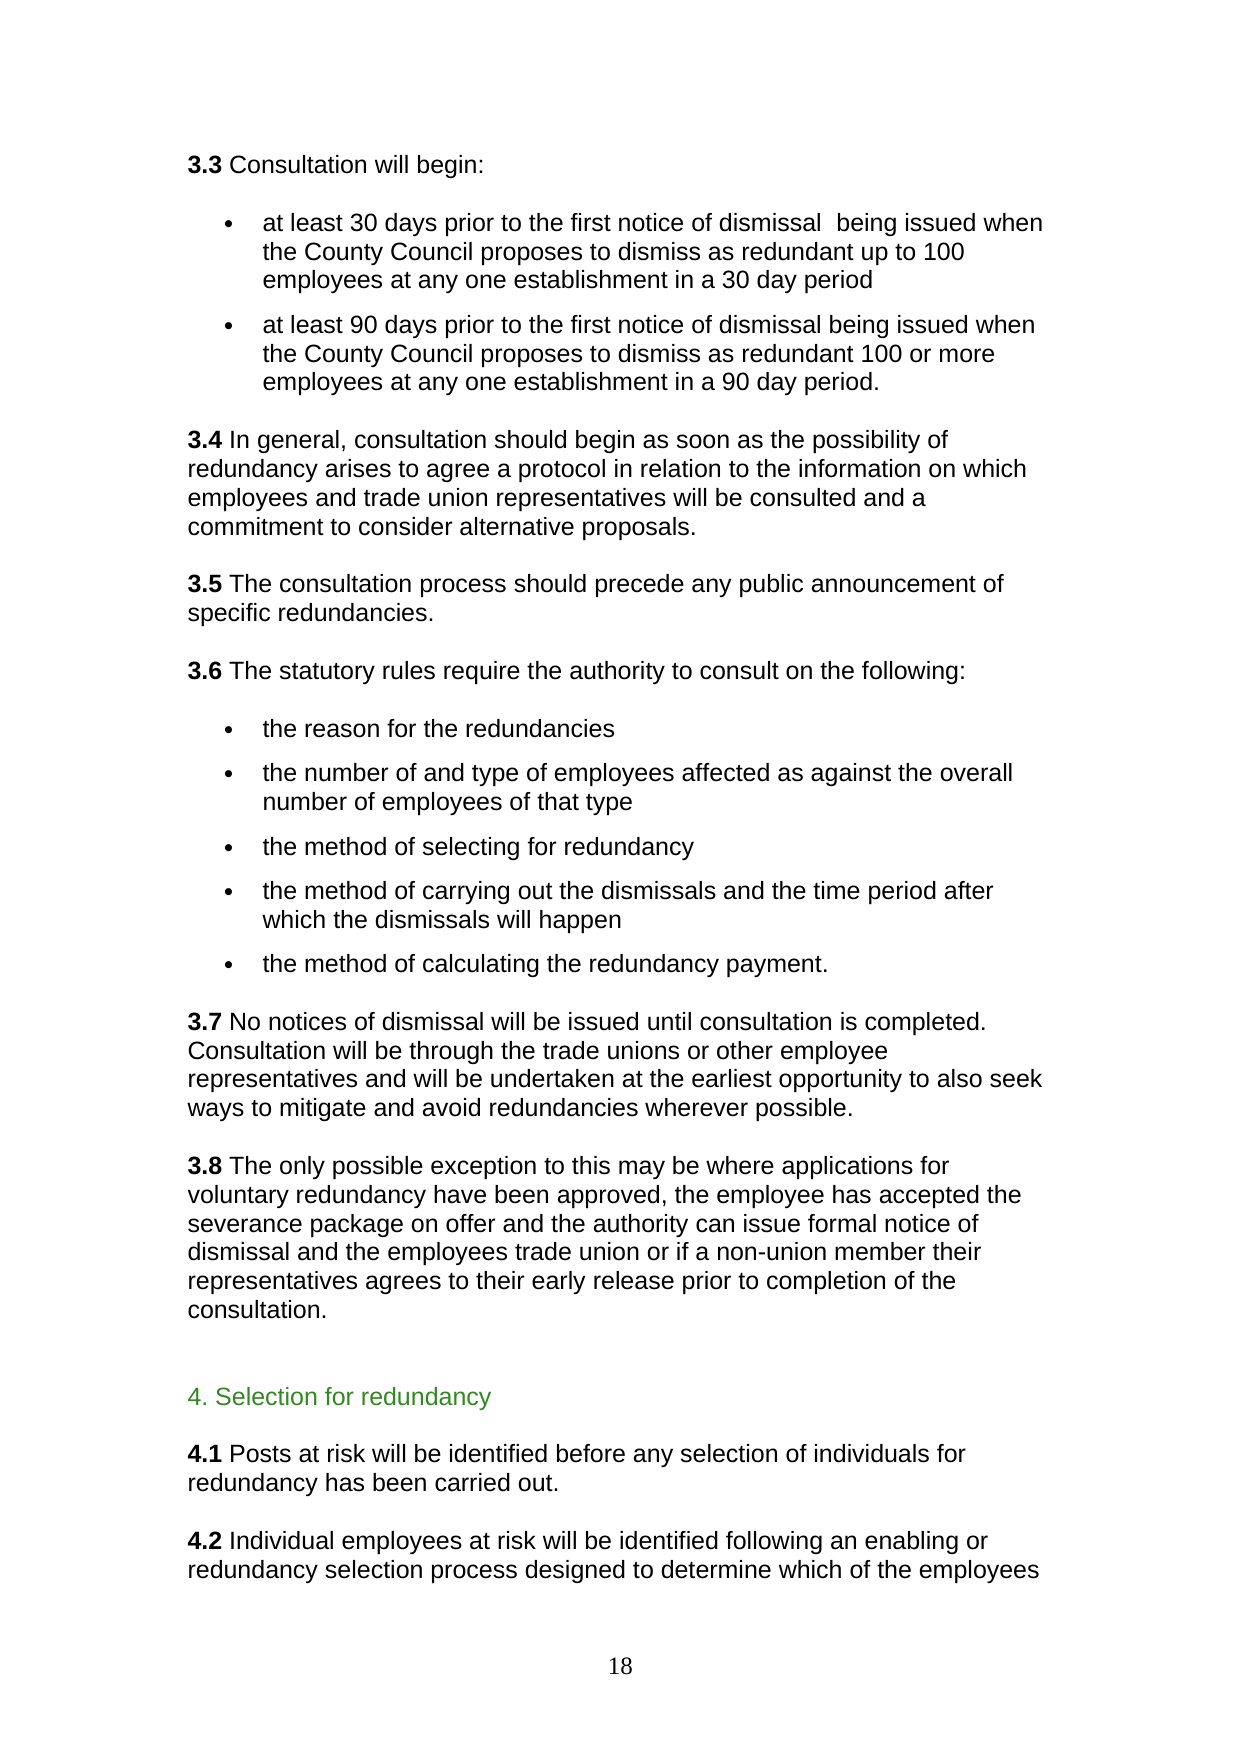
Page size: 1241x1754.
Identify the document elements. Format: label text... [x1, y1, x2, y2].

text 3.5 The consultation process should precede any public announcement of specific redundancies. [187, 569, 1053, 627]
text 4.1 Posts at risk will be identified before any selection of individuals for redundancy has been carried out. [187, 1439, 1053, 1497]
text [187, 1526, 1053, 1583]
text 4. Selection for redundancy [187, 1381, 1053, 1410]
text 3.4 In general, consultation should begin as soon as the possibility of redundancy arises to agree a protocol in relation to the information on which employees and trade union representatives will be consulted and a commitment to consider alternative proposals. [187, 425, 1053, 540]
list the method of selecting for redundancy [225, 831, 1053, 860]
text 3.3 Consultation will begin: [187, 150, 1053, 179]
list the number of and type of employees affected as against the overall number of employees of that type [225, 758, 1053, 816]
list the reason for the redundancies [225, 714, 1053, 743]
text 3.8 The only possible exception to this may be where applications for voluntary redundancy have been approved, the employee has accepted the severance package on offer and the authority can issue formal notice of dismissal and the employees trade union or if a non-union member their representatives agrees to their early release prior to completion of the consultation. [187, 1151, 1053, 1323]
text 3.7 No notices of dismissal will be issued until consultation is completed. Consultation will be through the trade unions or other employee representatives and will be undertaken at the earliest opportunity to also seek ways to mitigate and avoid redundancies wherever possible. [187, 1007, 1053, 1122]
list at least 30 days prior to the first notice of dismissal being issued when the County Council proposes to dismiss as redundant up to 100 employees at any one establishment in a 30 day period [225, 208, 1053, 294]
list the method of carrying out the dismissals and the time period after which the dismissals will happen [225, 876, 1053, 933]
list at least 90 days prior to the first notice of dismissal being issued when the County Council proposes to dismiss as redundant 100 or more employees at any one establishment in a 90 day period. [225, 310, 1053, 396]
list the method of calculating the redundancy payment. [225, 949, 1053, 978]
text 3.6 The statutory rules require the authority to consult on the following: [187, 656, 1053, 685]
